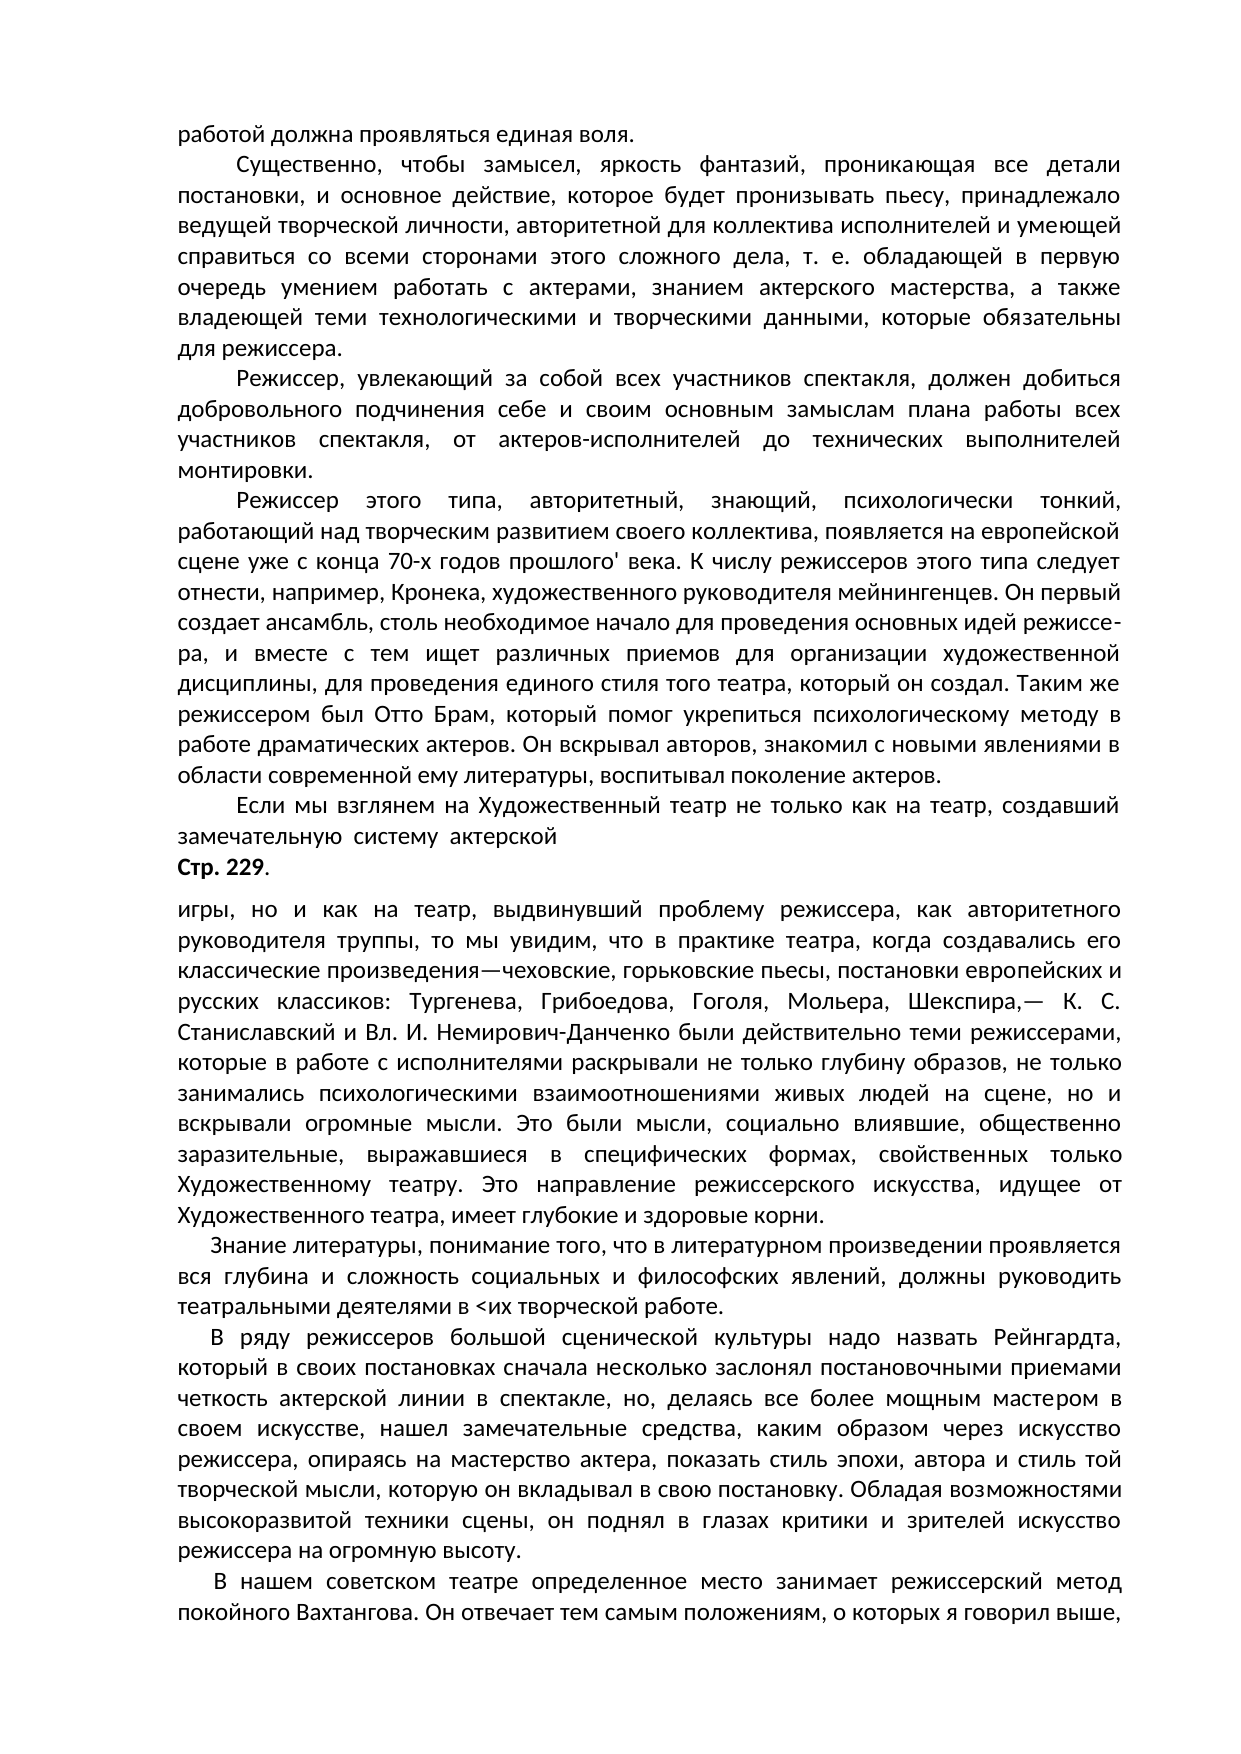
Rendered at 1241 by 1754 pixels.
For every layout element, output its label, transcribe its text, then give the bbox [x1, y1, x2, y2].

text Режиссер, увлекающий за собой всех участников спектакля, должен добиться добровольного подчинения себе и своим основным замыслам плана работы всех участников спектакля, от актеров-исполнителей до технических выполнителей монтировки. [177, 362, 1121, 484]
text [177, 118, 1121, 149]
text Знание литературы, понимание того, что в литературном произведении проявляется вся глубина и сложность социальных и философских явлений, должны руководить театральными деятелями в <их творческой работе. [177, 1229, 1122, 1321]
text В ряду режиссеров большой сценической культуры надо назвать Рейнгардта, который в своих постановках сначала несколько заслонял постановочными приемами четкость актерской линии в спектакле, но, делаясь все более мощным мастером в своем искусстве, нашел замечательные средства, каким образом через искусство режиссера, опираясь на мастерство актера, показать стиль эпохи, автора и стиль той творческой мысли, которую он вкладывал в свою постановку. Обладая возможностями высокоразвитой техники сцены, он поднял в глазах критики и зрителей искусство режиссера на огромную высоту. [177, 1321, 1122, 1565]
text Режиссер этого типа, авторитетный, знающий, психологически тонкий, работающий над творческим развитием своего коллектива, появляется на европейской сцене уже с конца 70-х годов прошлого' века. К числу режиссеров этого типа следует отнести, например, Кронека, художественного руководителя мейнингенцев. Он первый создает ансамбль, столь необходимое начало для проведения основных идей режиссера, и вместе с тем ищет различных приемов для организации художественной дисциплины, для проведения единого стиля того театра, который он создал. Таким же режиссером был Отто Брам, который помог укрепиться психологическому методу в работе драматических актеров. Он вскрывал авторов, знакомил с новыми явлениями в области современной ему литературы, воспитывал поколение актеров. [177, 484, 1121, 789]
text Если мы взглянем на Художественный театр не только как на театр, создавший замечательную систему актерской [177, 789, 1121, 851]
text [177, 1565, 1122, 1626]
text Существенно, чтобы замысел, яркость фантазий, проникающая все детали постановки, и основное действие, которое будет пронизывать пьесу, принадлежало ведущей творческой личности, авторитетной для коллектива исполнителей и умеющей справиться со всеми сторонами этого сложного дела, т. е. обладающей в первую очередь умением работать с актерами, знанием актерского мастерства, а также владеющей теми технологическими и творческими данными, которые обязательны для режиссера. [177, 149, 1121, 362]
text Стр. 229. [177, 851, 1121, 881]
text игры, но и как на театр, выдвинувший проблему режиссера, как авторитетного руководителя труппы, то мы увидим, что в практике театра, когда создавались его классические произведения—чеховские, горьковские пьесы, постановки европейских и русских классиков: Тургенева, Грибоедова, Гоголя, Мольера, Шекспира,— К. С. Станиславский и Вл. И. Немирович-Данченко были действительно теми режиссерами, которые в работе с исполнителями раскрывали не только глубину образов, не только занимались психологическими взаимоотношениями живых людей на сцене, но и вскрывали огромные мысли. Это были мысли, социально влиявшие, общественно заразительные, выражавшиеся в специфических формах, свойственных только Художественному театру. Это направление режиссерского искусства, идущее от Художественного театра, имеет глубокие и здоровые корни. [177, 894, 1122, 1229]
